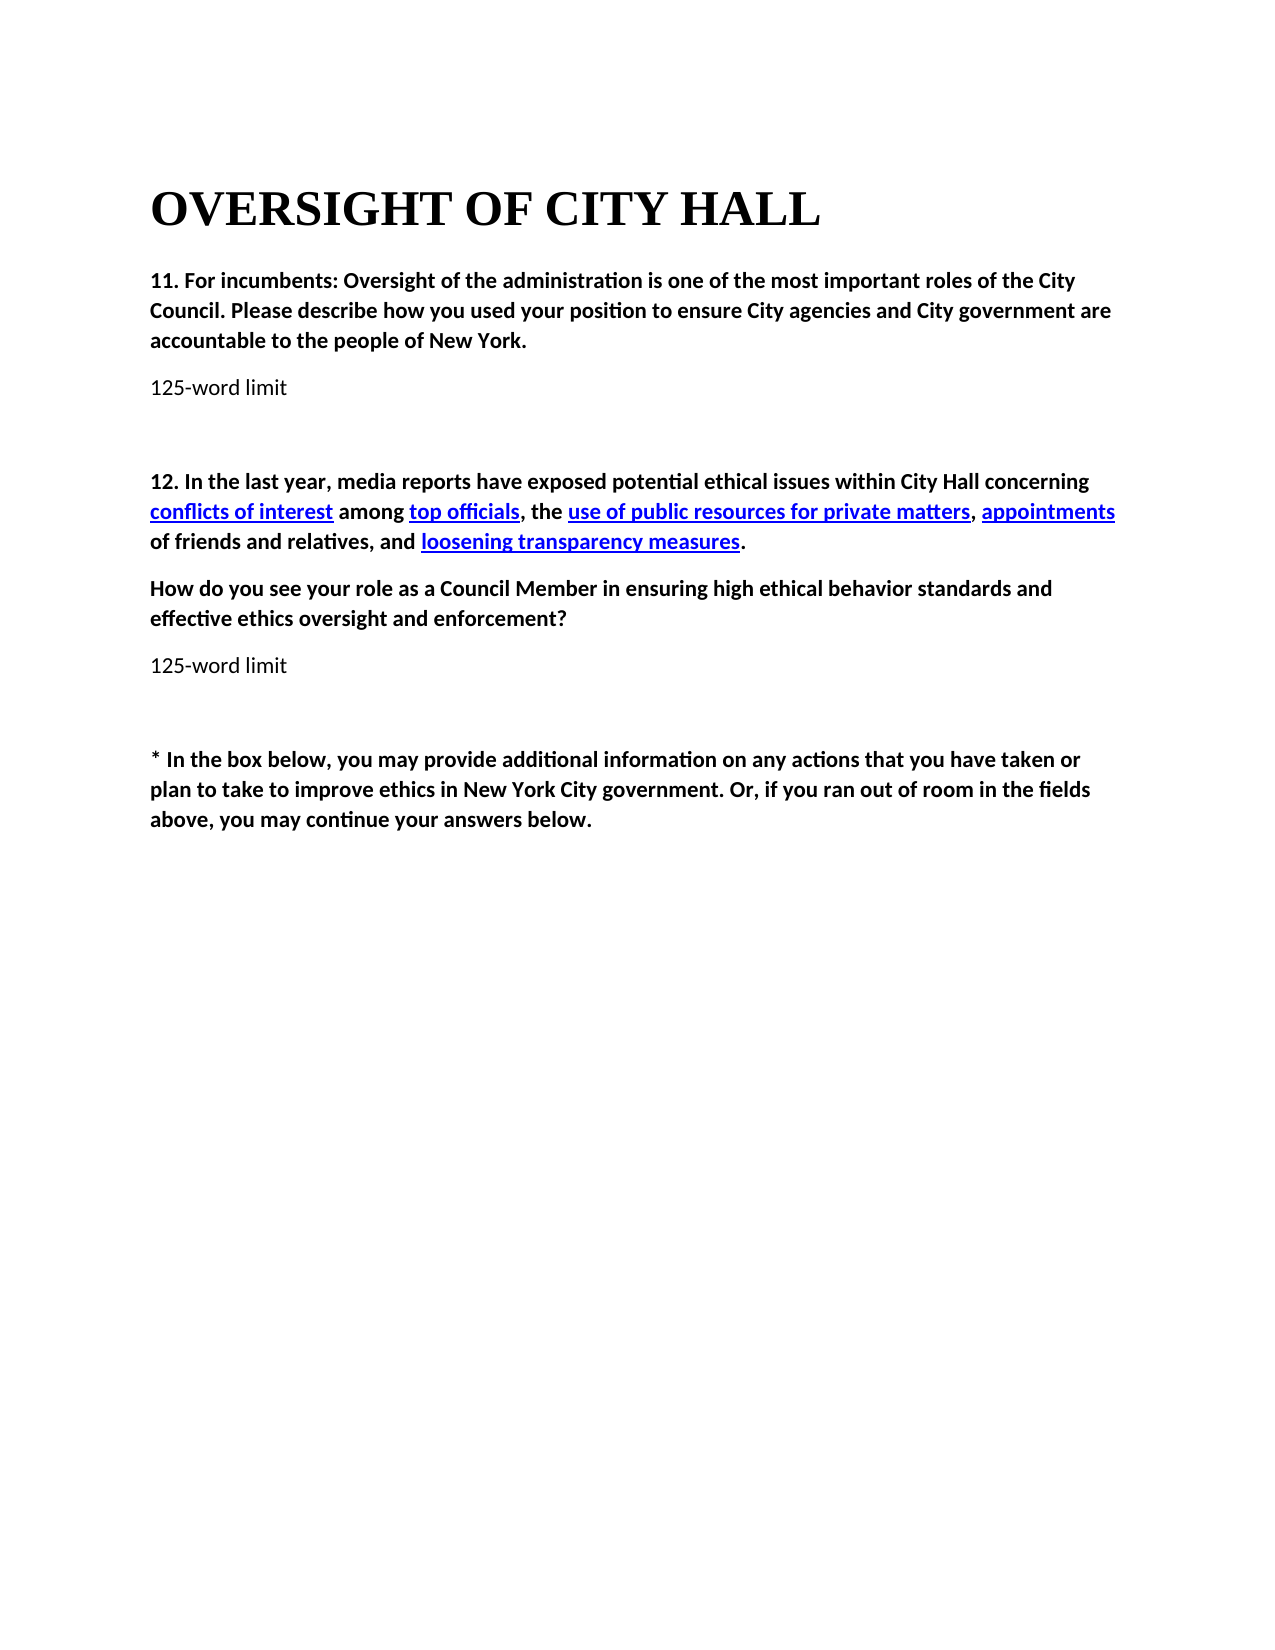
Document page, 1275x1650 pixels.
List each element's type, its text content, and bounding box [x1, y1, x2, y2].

text * In the box below, you may provide additional information on any actions that you have taken or plan to take to improve ethics in New York City government. Or, if you ran out of room in the fields above, you may continue your answers below. [150, 745, 1125, 833]
text How do you see your role as a Council Member in ensuring high ethical behavior standards and effective ethics oversight and enforcement? [150, 574, 1125, 632]
text 125-word limit [150, 373, 1125, 401]
subtitle OVERSIGHT OF CITY HALL [150, 179, 1125, 237]
text 11. For incumbents: Oversight of the administration is one of the most important roles of the City Council. Please describe how you used your position to ensure City agencies and City government are accountable to the people of New York. [150, 266, 1125, 354]
text 125-word limit [150, 651, 1125, 679]
text 12. In the last year, media reports have exposed potential ethical issues within City Hall concerning conflicts of interest among top officials, the use of public resources for private matters, appointments of friends and relatives, and loosening transparency measures. [150, 467, 1125, 555]
